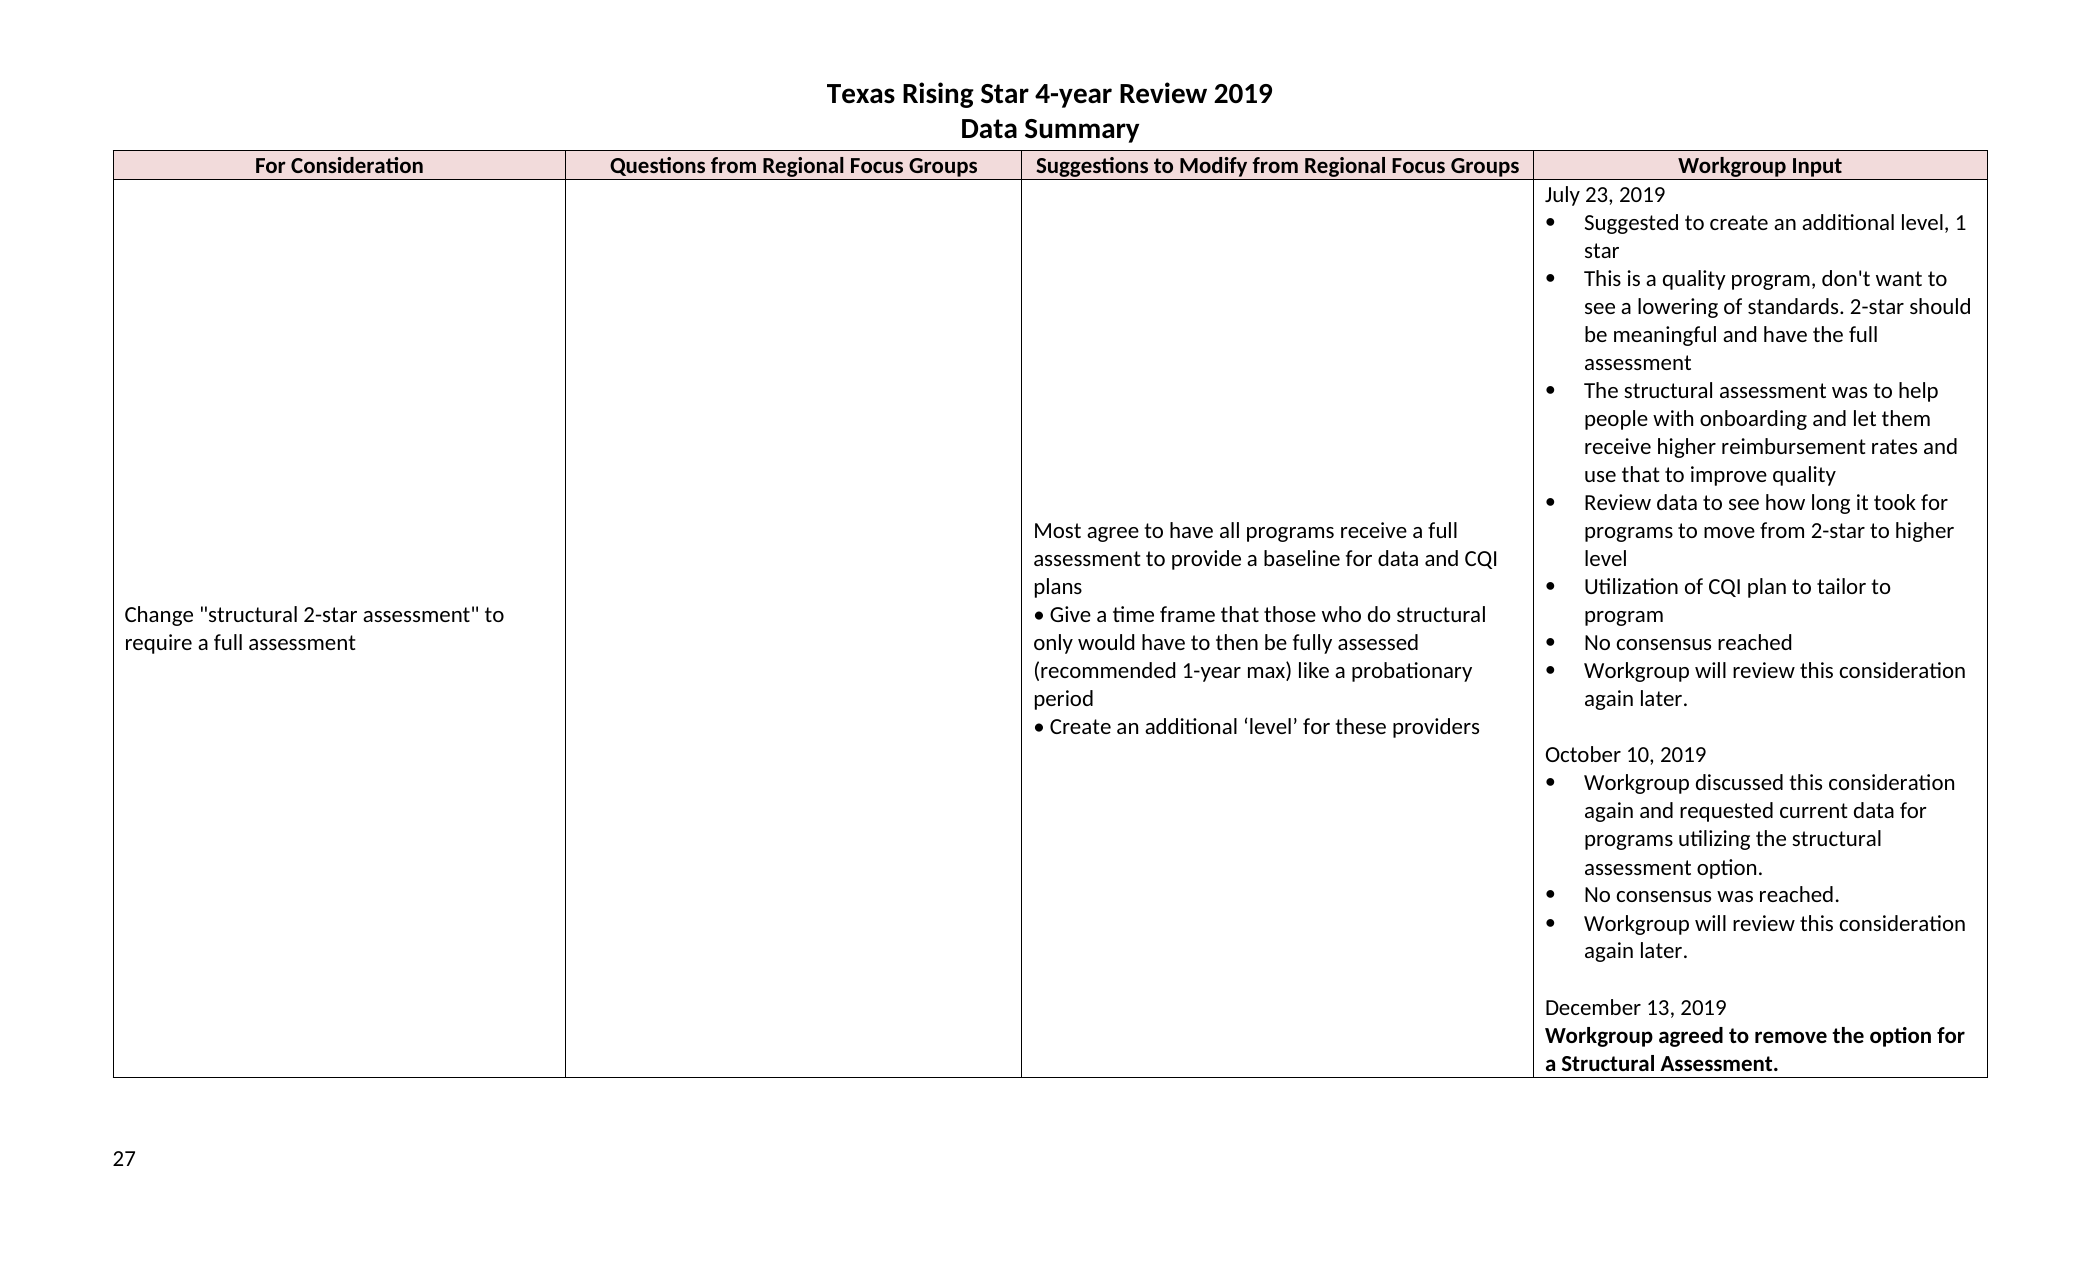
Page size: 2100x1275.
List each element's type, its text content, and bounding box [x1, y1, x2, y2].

table_cell [566, 180, 1021, 1077]
table_header For Consideration [114, 151, 565, 179]
table_header Workgroup Input [1534, 151, 1987, 179]
table_cell July 23, 2019 Suggested to create an additional level, 1 star This is a quality program, don't want to see a lowering of standards. 2-star should be meaningful and have the full assessment The structural assessment was to help people with onboarding and let them receive higher reimbursement rates and use that to improve quality Review data to see how long it took for programs to move from 2-star to higher level Utilization of CQI plan to tailor to program No consensus reached Workgroup will review this consideration again later. October 10, 2019 Workgroup discussed this consideration again and requested current data for programs utilizing the structural assessment option. No consensus was reached. Workgroup will review this consideration again later. December 13, 2019 Workgroup agreed to remove the option for a Structural Assessment. [1534, 180, 1987, 1077]
table_cell Change "structural 2-star assessment" to require a full assessment [114, 180, 565, 1077]
table_header Suggestions to Modify from Regional Focus Groups [1022, 151, 1533, 179]
table_cell Most agree to have all programs receive a full assessment to provide a baseline for data and CQI plans • Give a time frame that those who do structural only would have to then be fully assessed (recommended 1-year max) like a probationary period • Create an additional ‘level’ for these providers [1022, 180, 1533, 1077]
table_header Questions from Regional Focus Groups [566, 151, 1021, 179]
